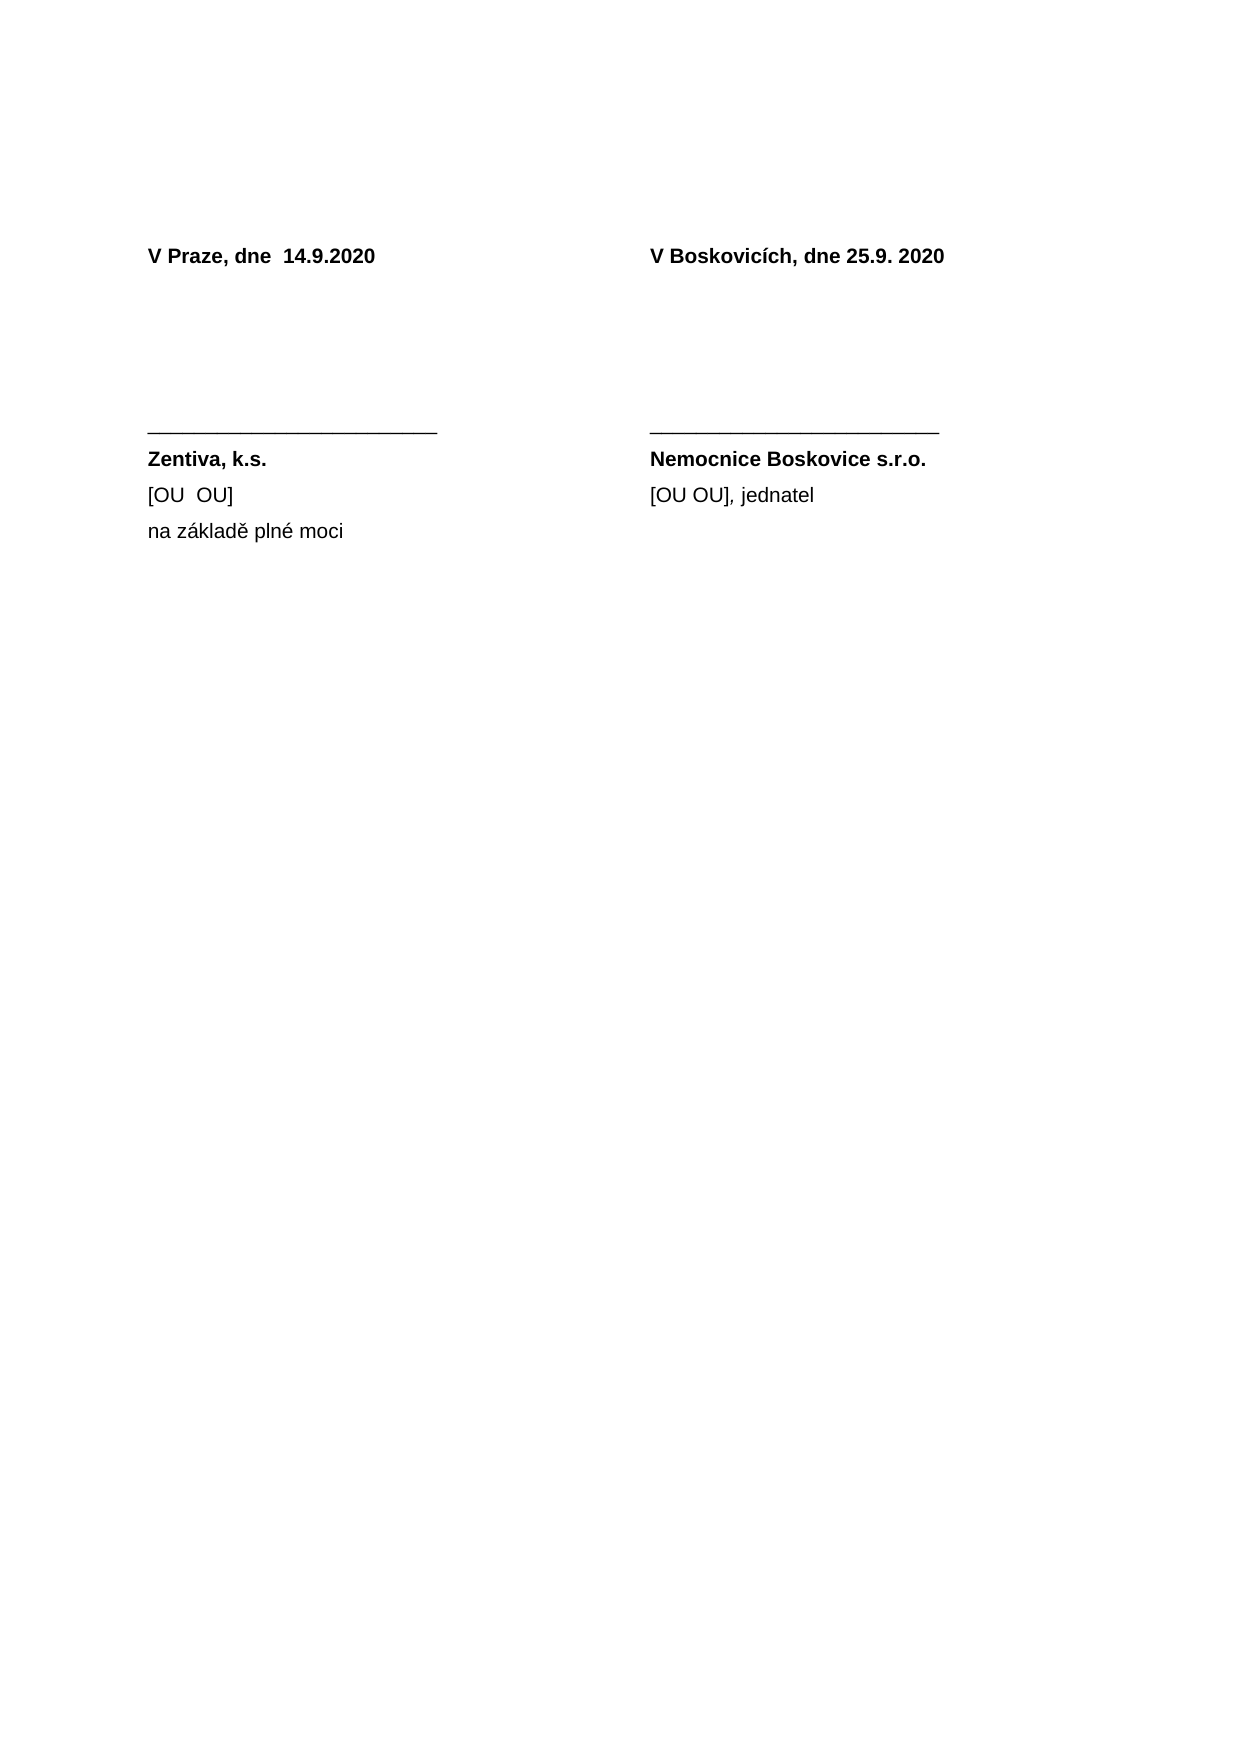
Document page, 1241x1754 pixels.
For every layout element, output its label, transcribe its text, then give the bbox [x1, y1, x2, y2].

text Zentiva, k.s. Nemocnice Boskovice s.r.o. [118, 447, 1152, 471]
text na základě plné moci [148, 519, 1152, 543]
text [OU OU] [OU OU], jednatel [118, 483, 1152, 507]
text _________________________ _________________________ [148, 411, 1093, 435]
text V Praze, dne 14.9.2020 V Boskovicích, dne 25.9. 2020 [148, 243, 1093, 267]
